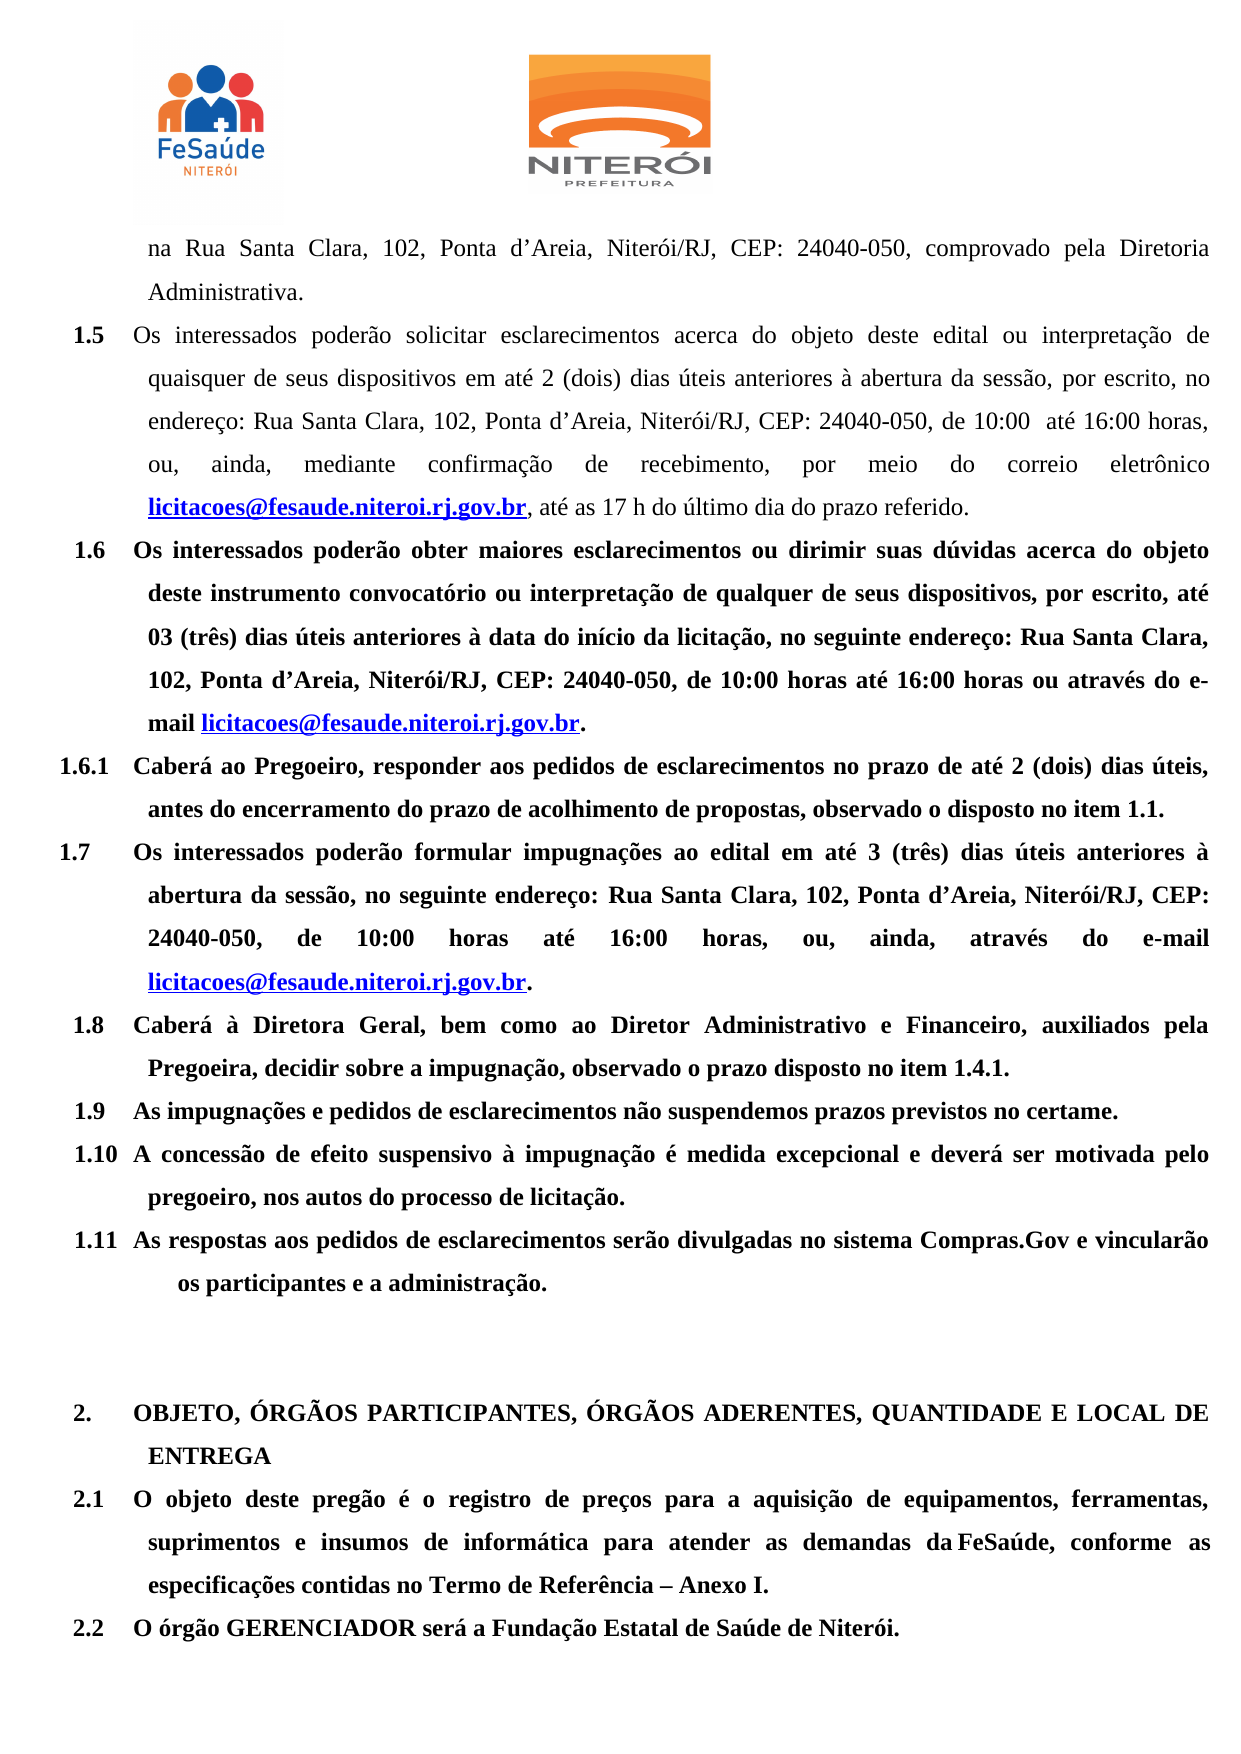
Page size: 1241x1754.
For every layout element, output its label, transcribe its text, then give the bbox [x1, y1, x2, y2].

list A concessão de efeito suspensivo à impugnação é medida excepcional e deverá ser motivada pelo pregoeiro, nos autos do processo de licitação. [74, 1139, 1211, 1211]
list Caberá ao Pregoeiro, responder aos pedidos de esclarecimentos no prazo de até 2 (dois) dias úteis, antes do encerramento do prazo de acolhimento de propostas, observado o disposto no item 1.1. [59, 751, 1211, 823]
list Os interessados poderão solicitar esclarecimentos acerca do objeto deste edital ou interpretação de quaisquer de seus dispositivos em até 2 (dois) dias úteis anteriores à abertura da sessão, por escrito, no endereço: Rua Santa Clara, 102, Ponta d’Areia, Niterói/RJ, CEP: 24040-050, de 10:00 até 16:00 horas, ou, ainda, mediante confirmação de recebimento, por meio do correio eletrônico licitacoes@fesaude.niteroi.rj.gov.br, até as 17 h do último dia do prazo referido. [73, 320, 1211, 521]
list As impugnações e pedidos de esclarecimentos não suspendemos prazos previstos no certame. [74, 1096, 1211, 1125]
list Os interessados poderão formular impugnações ao edital em até 3 (três) dias úteis anteriores à abertura da sessão, no seguinte endereço: Rua Santa Clara, 102, Ponta d’Areia, Niterói/RJ, CEP: 24040-050, de 10:00 horas até 16:00 horas, ou, ainda, através do e-mail licitacoes@fesaude.niteroi.rj.gov.br. [59, 837, 1211, 995]
list O objeto deste pregão é o registro de preços para a aquisição de equipamentos, ferramentas, suprimentos e insumos de informática para atender as demandas da FeSaúde, conforme as especificações contidas no Termo de Referência – Anexo I. [73, 1484, 1211, 1599]
list Os interessados poderão obter maiores esclarecimentos ou dirimir suas dúvidas acerca do objeto deste instrumento convocatório ou interpretação de qualquer de seus dispositivos, por escrito, até 03 (três) dias úteis anteriores à data do início da licitação, no seguinte endereço: Rua Santa Clara, 102, Ponta d’Areia, Niterói/RJ, CEP: 24040-050, de 10:00 horas até 16:00 horas ou através do e-mail licitacoes@fesaude.niteroi.rj.gov.br. [74, 535, 1211, 737]
list O órgão GERENCIADOR será a Fundação Estatal de Saúde de Niterói. [73, 1613, 1211, 1642]
list As respostas aos pedidos de esclarecimentos serão divulgadas no sistema Compras.Gov e vincularão os participantes e a administração. [74, 1225, 1211, 1297]
list Caberá à Diretora Geral, bem como ao Diretor Administrativo e Financeiro, auxiliados pela Pregoeira, decidir sobre a impugnação, observado o prazo disposto no item 1.4.1. [73, 1010, 1211, 1082]
picture [132, 20, 284, 225]
list OBJETO, ÓRGÃOS PARTICIPANTES, ÓRGÃOS ADERENTES, QUANTIDADE E LOCAL DE ENTREGA [73, 1398, 1211, 1470]
